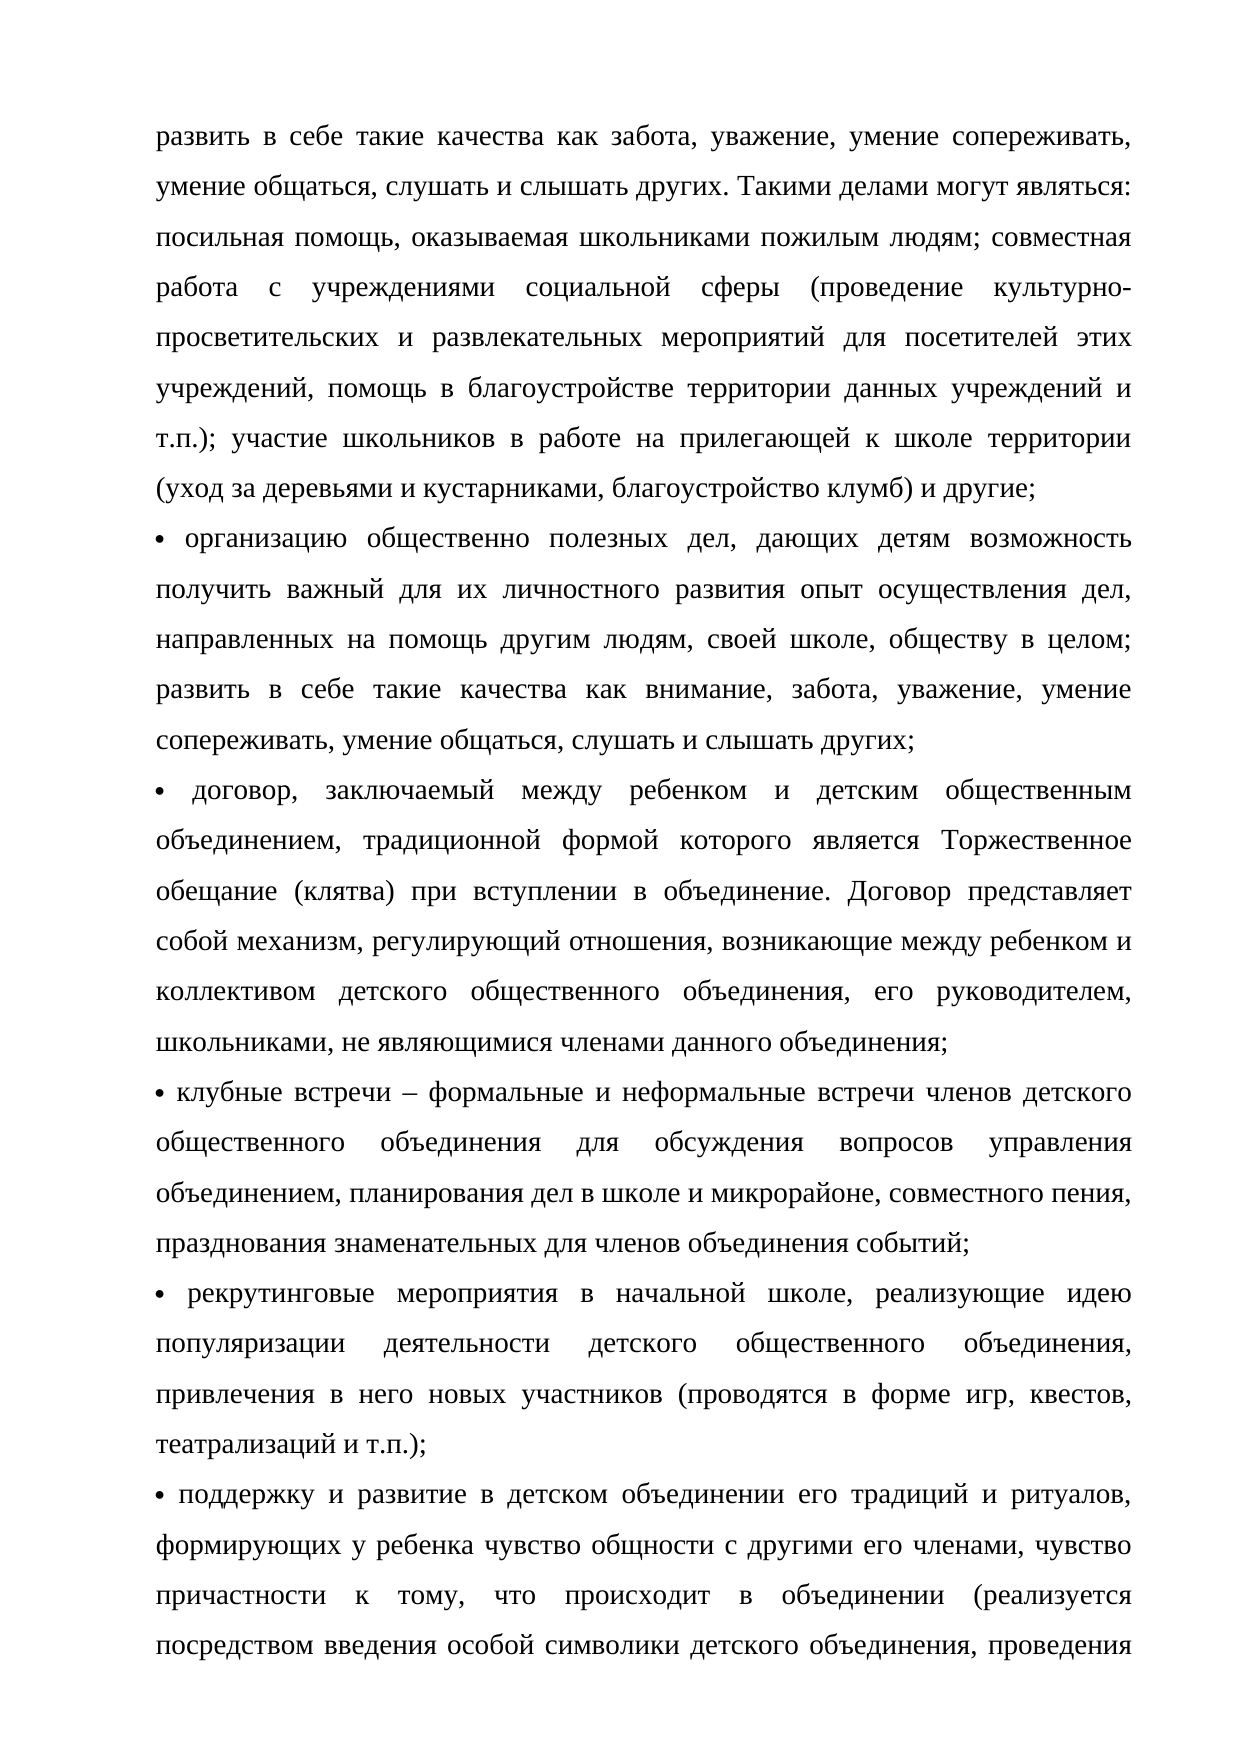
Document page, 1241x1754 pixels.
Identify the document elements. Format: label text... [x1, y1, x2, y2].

text рекрутинговые мероприятия в начальной школе, реализующие идею популяризации деятельности детского общественного объединения, привлечения в него новых участников (проводятся в форме игр, квестов, театрализаций и т.п.); [156, 1275, 1133, 1460]
text договор, заключаемый между ребенком и детским общественным объединением, традиционной формой которого является Торжественное обещание (клятва) при вступлении в объединение. Договор представляет собой механизм, регулирующий отношения, возникающие между ребенком и коллективом детского общественного объединения, его руководителем, школьниками, не являющимися членами данного объединения; [156, 772, 1133, 1057]
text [156, 118, 1133, 504]
text клубные встречи – формальные и неформальные встречи членов детского общественного объединения для обсуждения вопросов управления объединением, планирования дел в школе и микрорайоне, совместного пения, празднования знаменательных для членов объединения событий; [156, 1074, 1133, 1258]
text организацию общественно полезных дел, дающих детям возможность получить важный для их личностного развития опыт осуществления дел, направленных на помощь другим людям, своей школе, обществу в целом; развить в себе такие качества как внимание, забота, уважение, умение сопереживать, умение общаться, слушать и слышать других; [156, 521, 1133, 755]
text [156, 1477, 1133, 1661]
